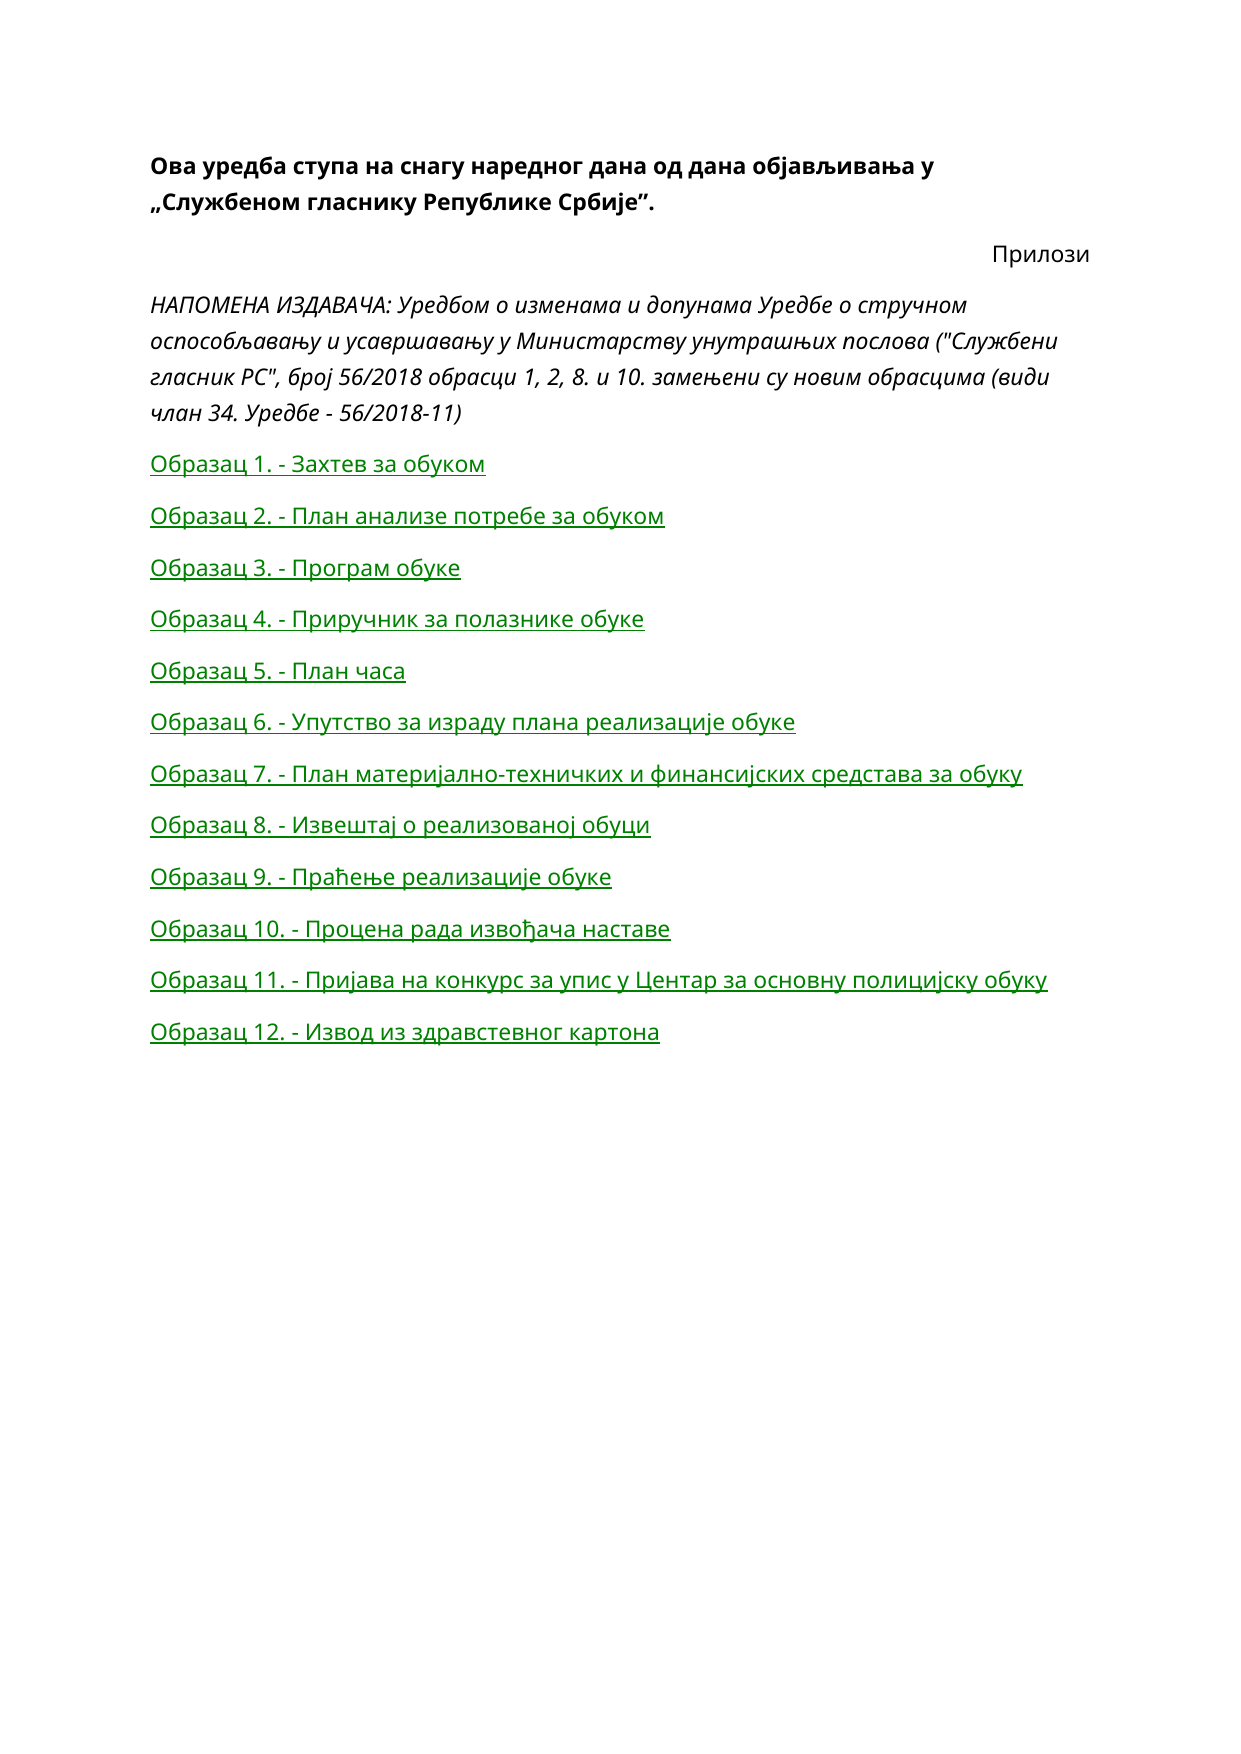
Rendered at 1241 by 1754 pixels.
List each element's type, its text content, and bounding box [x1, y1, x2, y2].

text Образац 5. - План часа [150, 655, 1090, 686]
text Образац 11. - Пријава на конкурс за упис у Центар за основну полицијску обуку [150, 964, 1090, 995]
text Образац 7. - План материјално-техничких и финансијских средстава за обуку [150, 758, 1090, 789]
text Образац 10. - Процена рада извођача наставе [150, 912, 1090, 944]
text Образац 9. - Праћење реализације обуке [150, 861, 1090, 892]
text Образац 12. - Извод из здравстевног картона [150, 1016, 1090, 1047]
text Образац 1. - Захтев за обуком [150, 448, 1090, 480]
text Образац 3. - Програм обуке [150, 552, 1090, 583]
text Прилози [150, 237, 1090, 269]
text Образац 8. - Извештај о реализованој обуци [150, 809, 1090, 841]
text НАПОМЕНА ИЗДАВАЧА: Уредбом о изменама и допунама Уредбе о стручном оспособљавању и усавршавању у Министарству унутрашњих послова ("Службени гласник РС", број 56/2018 обрасци 1, 2, 8. и 10. замењени су новим обрасцима (види члан 34. Уредбе - 56/2018-11) [150, 289, 1090, 428]
text Ова уредба ступа на снагу наредног дана од дана објављивања у „Службеном гласнику Републике Србије”. [150, 150, 1090, 217]
text Образац 2. - План анализе потребе за обуком [150, 500, 1090, 531]
text Образац 4. - Приручник за полазнике обуке [150, 603, 1090, 634]
text Образац 6. - Упутство за израду плана реализације обуке [150, 706, 1090, 737]
